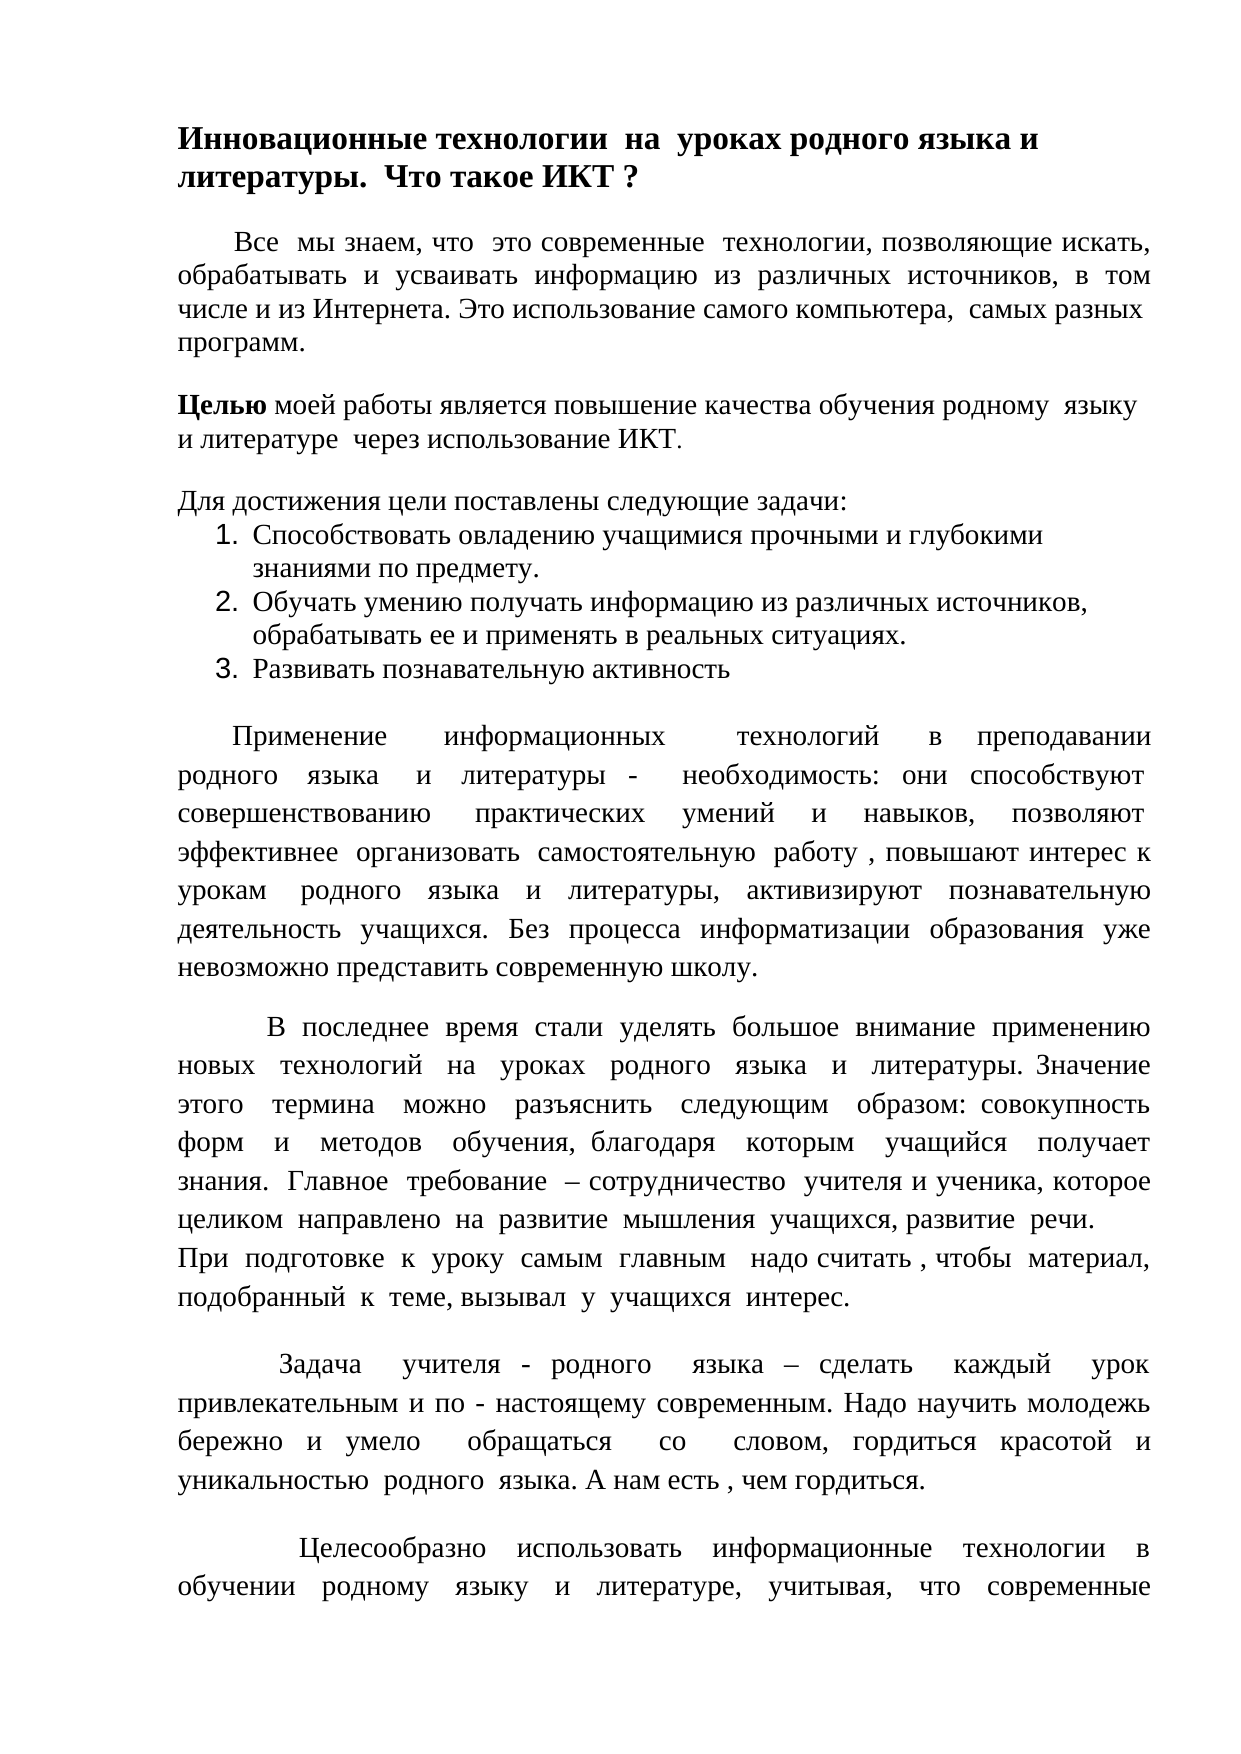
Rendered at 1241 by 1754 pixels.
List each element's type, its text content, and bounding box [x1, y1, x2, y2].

list Развивать познавательную активность [215, 651, 1152, 685]
text Применение информационных технологий в преподавании родного языка и литературы - необходимость: они способствуют совершенствованию практических умений и навыков, позволяют эффективнее организовать самостоятельную работу , повышают интерес к урокам родного языка и литературы, активизируют познавательную деятельность учащихся. Без процесса информатизации образования уже невозможно представить современную школу. [177, 906, 1152, 983]
text Применение информационных технологий в преподавании родного языка и литературы - необходимость: они способствуют совершенствованию практических умений и навыков, позволяют эффективнее организовать самостоятельную работу , повышают интерес к урокам родного языка и литературы, активизируют познавательную деятельность учащихся. Без процесса информатизации образования уже невозможно представить современную школу. [177, 718, 1152, 834]
text Все мы знаем, что это современные технологии, позволяющие искать, обрабатывать и усваивать информацию из различных источников, в том числе и из Интернета. Это использование самого компьютера, самых разных программ. [177, 224, 1152, 358]
text В последнее время стали уделять большое внимание применению новых технологий на уроках родного языка и литературы. Значение этого термина можно разъяснить следующим образом: совокупность форм и методов обучения, благодаря которым учащийся получает знания. Главное требование – сотрудничество учителя и ученика, которое целиком направлено на развитие мышления учащихся, развитие речи. При подготовке к уроку самым главным надо считать , чтобы материал, подобранный к теме, вызывал у учащихся интерес. [177, 1009, 1152, 1312]
list Обучать умению получать информацию из различных источников, обрабатывать ее и применять в реальных ситуациях. [215, 584, 1152, 651]
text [177, 1530, 1152, 1602]
text Целью моей работы является повышение качества обучения родному языку и литературе через использование ИКТ. [177, 387, 1152, 454]
text Задача учителя - родного языка – сделать каждый урок привлекательным и по - настоящему современным. Надо научить молодежь бережно и умело обращаться со словом, гордиться красотой и уникальностью родного языка. А нам есть , чем гордиться. [177, 1346, 1152, 1496]
text Для достижения цели поставлены следующие задачи: [177, 483, 1152, 517]
list Способствовать овладению учащимися прочными и глубокими знаниями по предмету. [215, 517, 1152, 584]
text Инновационные технологии на уроках родного языка и литературы. Что такое ИКТ ? [177, 118, 1152, 195]
